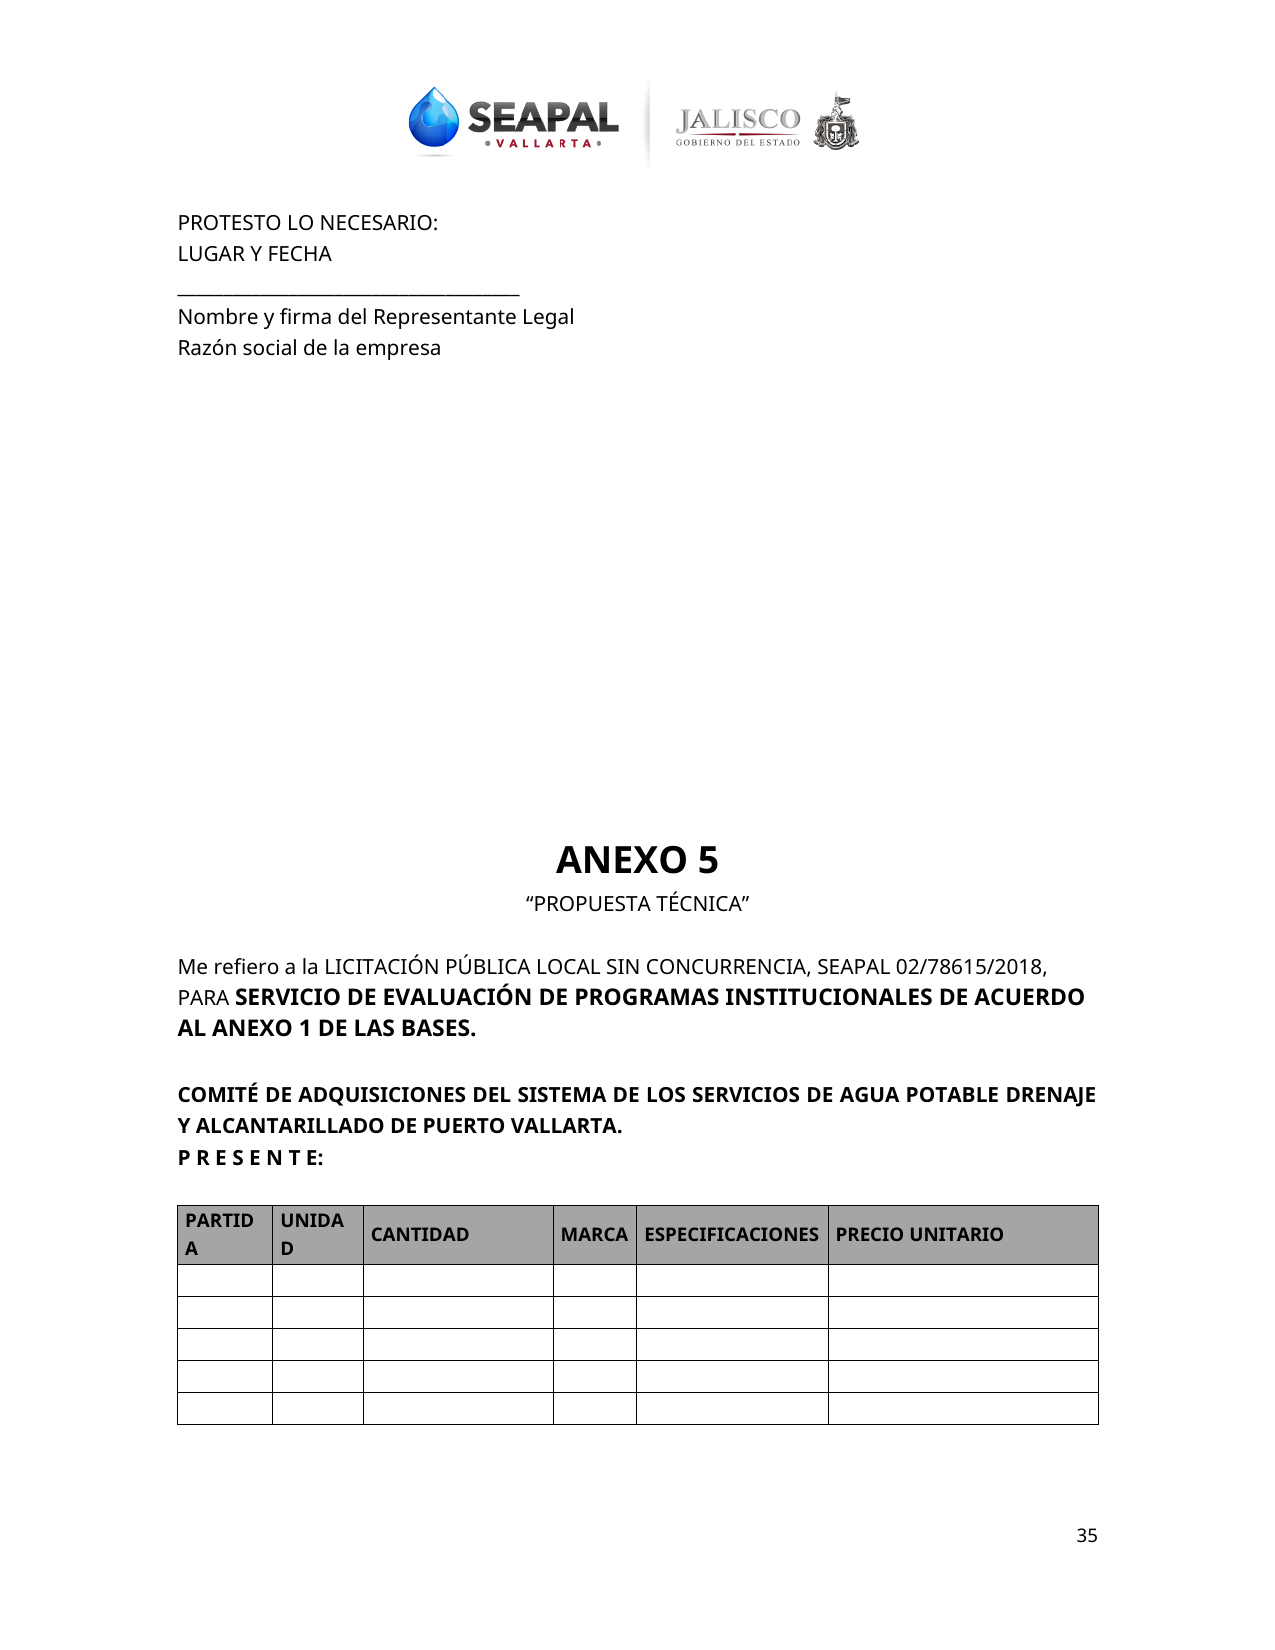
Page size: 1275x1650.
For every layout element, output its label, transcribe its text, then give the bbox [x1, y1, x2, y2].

table_header ESPECIFICACIONES [637, 1206, 828, 1264]
table_cell [178, 1361, 272, 1392]
table_cell [178, 1297, 272, 1328]
table_cell [273, 1361, 363, 1392]
table_header MARCA [554, 1206, 636, 1264]
table_cell [637, 1393, 828, 1424]
table_cell [637, 1265, 828, 1296]
table_cell [637, 1297, 828, 1328]
table_header Partida [178, 1206, 272, 1264]
picture [406, 73, 869, 171]
table_cell [178, 1393, 272, 1424]
table_header precio uNITARIO [829, 1206, 1098, 1264]
table_cell [554, 1393, 636, 1424]
table_cell [178, 1265, 272, 1296]
table_cell [364, 1265, 553, 1296]
table_cell [829, 1265, 1098, 1296]
text _____________________________________ [177, 271, 1098, 299]
table_cell [364, 1393, 553, 1424]
table_cell [273, 1265, 363, 1296]
text “PROPUESTA TÉCNICA” [177, 889, 1098, 918]
text PROTESTO LO NECESARIO: [177, 208, 1098, 237]
text Me refiero a la LICITACIÓN PÚBLICA LOCAL SIN CONCURRENCIA, SEAPAL 02/78615/2018, PARA SERVICIO DE EVALUACIÓN DE PROGRAMAS INSTITUCIONALES DE ACUERDO AL ANEXO 1 DE LAS BASES. [177, 952, 1098, 1043]
table_header Cantidad [364, 1206, 553, 1264]
table_cell [554, 1329, 636, 1360]
table_cell [273, 1329, 363, 1360]
table_cell [273, 1297, 363, 1328]
text COMITÉ DE ADQUISICIONES DEL SISTEMA DE LOS SERVICIOS DE AGUA POTABLE DRENAJE Y ALCANTARILLADO DE PUERTO VALLARTA. [177, 1080, 1098, 1140]
table_cell [829, 1297, 1098, 1328]
text P R E S E N T E: [177, 1143, 1098, 1171]
text Razón social de la empresa [177, 333, 1098, 362]
table_cell [829, 1329, 1098, 1360]
table_cell [554, 1297, 636, 1328]
table_cell [364, 1329, 553, 1360]
text Nombre y firma del Representante Legal [177, 302, 1098, 331]
table_cell [829, 1361, 1098, 1392]
table_cell [829, 1393, 1098, 1424]
text LUGAR Y FECHA [177, 239, 1098, 268]
table_cell [637, 1361, 828, 1392]
table_header UNIDAD [273, 1206, 363, 1264]
table_cell [554, 1361, 636, 1392]
table_cell [364, 1361, 553, 1392]
table_cell [364, 1297, 553, 1328]
table_cell [637, 1329, 828, 1360]
table_cell [554, 1265, 636, 1296]
table_cell [178, 1329, 272, 1360]
text ANEXO 5 [177, 833, 1098, 884]
table_cell [273, 1393, 363, 1424]
